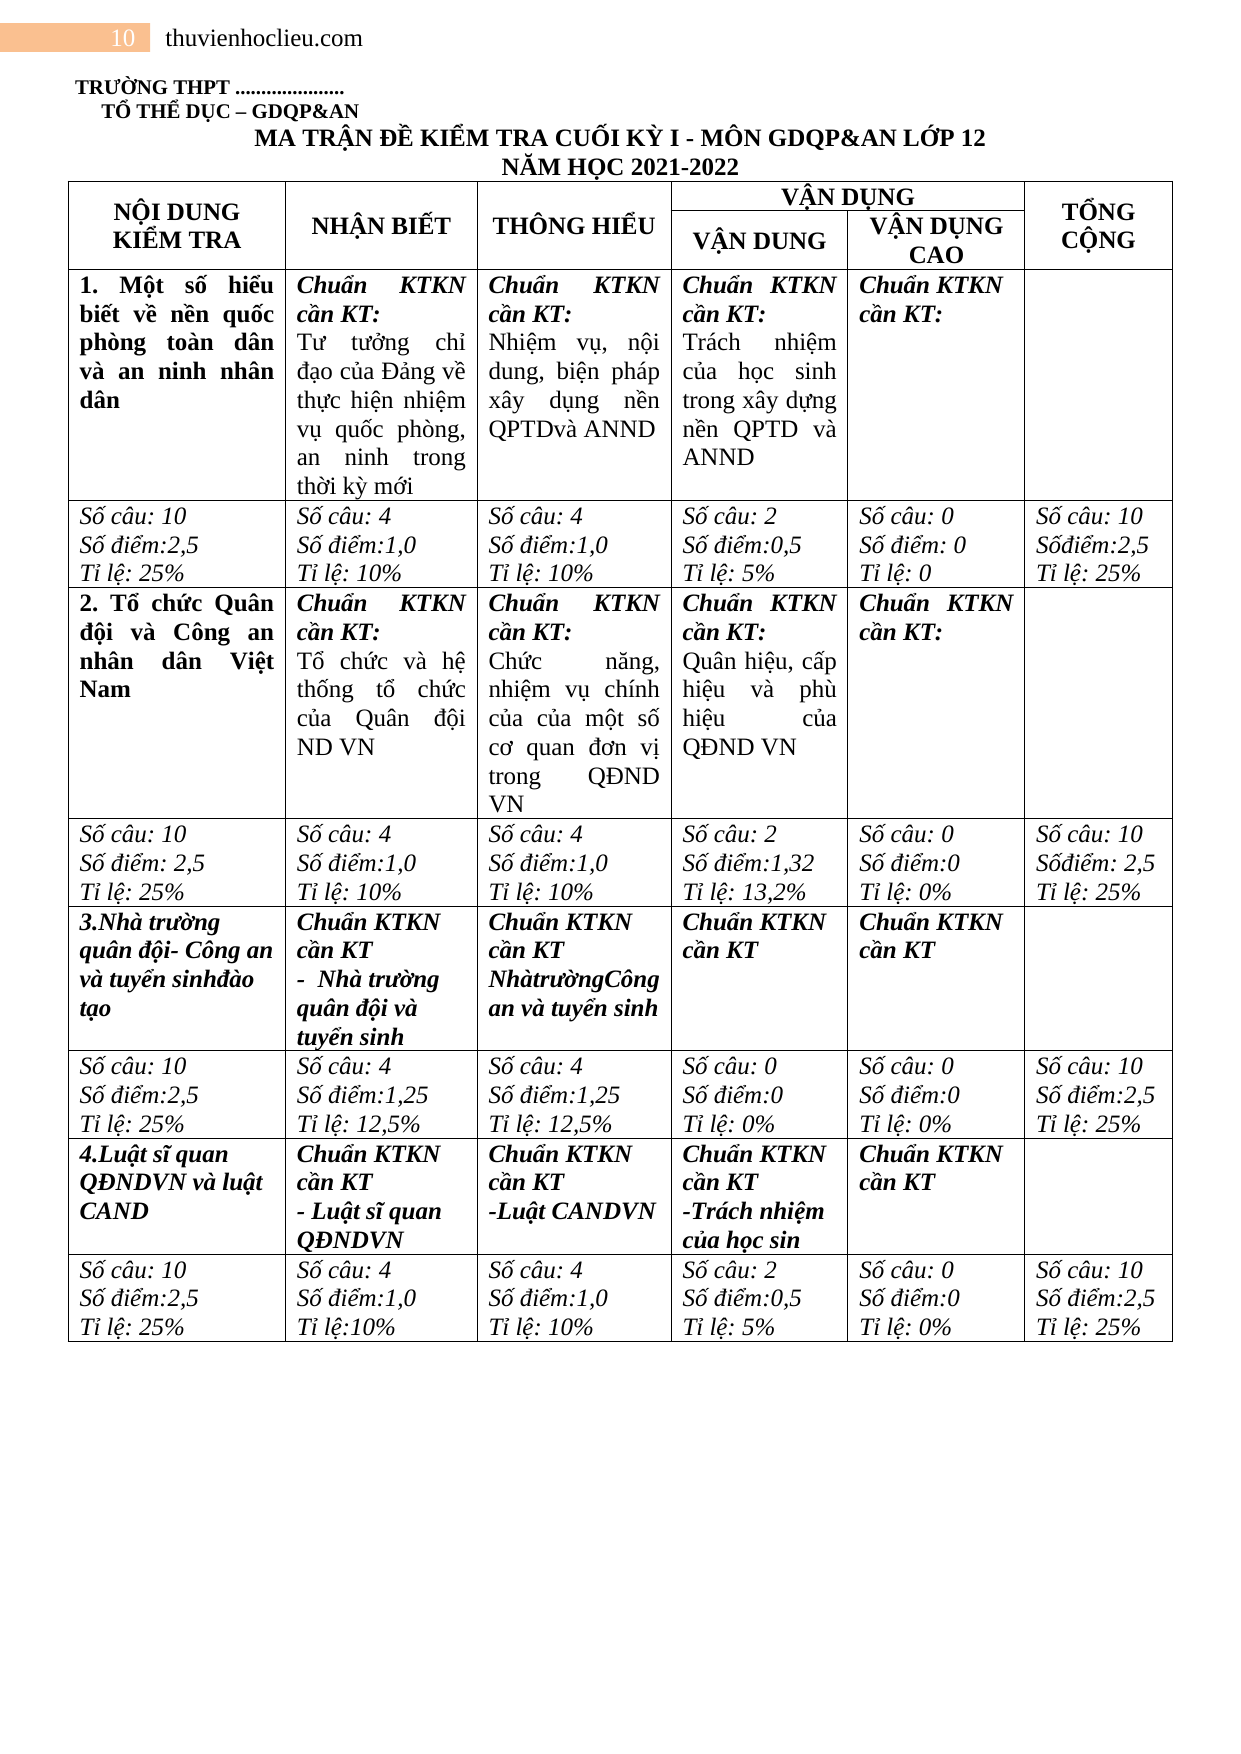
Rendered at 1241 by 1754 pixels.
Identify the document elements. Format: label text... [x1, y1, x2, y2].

table_cell Chuẩn KTKN cần KT NhàtrườngCông an và tuyển sinh [478, 907, 671, 1050]
table_cell Số câu: 4 Số điểm:1,0 Tỉ lệ:10% [286, 1255, 477, 1341]
table_cell Số câu: 10 Số điểm:2,5 Tỉ lệ: 25% [69, 1051, 285, 1138]
table_cell Chuẩn KTKN cần KT -Trách nhiệm của học sin [672, 1139, 847, 1254]
table_cell Chuẩn KTKN cần KT: Chức năng, nhiệm vụ chính của của một số cơ quan đơn vị trong QĐND VN [478, 588, 671, 818]
table_cell Số câu: 10 Số điểm: 2,5 Tỉ lệ: 25% [69, 819, 285, 906]
table_cell Chuẩn KTKN cần KT: Trách nhiệm của học sinh trong xây dựng nền QPTD và ANND [672, 270, 847, 500]
table_cell Số câu: 2 Số điểm:0,5 Tỉ lệ: 5% [672, 501, 847, 587]
table_cell Chuẩn KTKN cần KT - Luật sĩ quan QĐNDVN [286, 1139, 477, 1254]
table_header NỘI DUNG KIỂM TRA [69, 182, 285, 269]
table_header VẬN DỤNG [672, 182, 1024, 210]
text MA TRẬN ĐỀ KIỂM TRA CUỐI KỲ I - MÔN GDQP&AN LỚP 12 [75, 123, 1165, 152]
table_cell Số câu: 4 Số điểm:1,0 Tỉ lệ: 10% [286, 819, 477, 906]
table_cell 2. Tổ chức Quân đội và Công an nhân dân Việt Nam [69, 588, 285, 818]
table_cell Số câu: 4 Số điểm:1,0 Tỉ lệ: 10% [478, 501, 671, 587]
text TRƯỜNG THPT ..................... [75, 75, 1165, 99]
table_cell [1025, 588, 1172, 818]
table_cell Số câu: 2 Số điểm:0,5 Tỉ lệ: 5% [672, 1255, 847, 1341]
table_cell Chuẩn KTKN cần KT: [848, 588, 1024, 818]
text TỔ THỂ DỤC – GDQP&AN [75, 99, 1165, 123]
table_cell Số câu: 4 Số điểm:1,25 Tỉ lệ: 12,5% [286, 1051, 477, 1138]
table_cell Số câu: 2 Số điểm:1,32 Tỉ lệ: 13,2% [672, 819, 847, 906]
table_cell Chuẩn KTKN cần KT: [848, 270, 1024, 500]
table_cell [1025, 270, 1172, 500]
table_cell Chuẩn KTKN cần KT: Tư tưởng chỉ đạo của Đảng về thực hiện nhiệm vụ quốc phòng, an ninh trong thời kỳ mới [286, 270, 477, 500]
table_cell Chuẩn KTKN cần KT: Nhiệm vụ, nội dung, biện pháp xây dụng nền QPTDvà ANND [478, 270, 671, 500]
table_header TỔNG CỘNG [1025, 182, 1172, 269]
table_cell Số câu: 0 Số điểm:0 Tỉ lệ: 0% [672, 1051, 847, 1138]
table_cell Số câu: 0 Số điểm: 0 Tỉ lệ: 0 [848, 501, 1024, 587]
table_cell [1025, 907, 1172, 1050]
table_cell Số câu: 4 Số điểm:1,0 Tỉ lệ: 10% [478, 1255, 671, 1341]
table_cell Chuẩn KTKN cần KT [848, 907, 1024, 1050]
table_cell VẬN DỤNG CAO [848, 211, 1024, 269]
table_cell Chuẩn KTKN cần KT [848, 1139, 1024, 1254]
table_cell Số câu: 10 Số điểm:2,5 Tỉ lệ: 25% [1025, 1255, 1172, 1341]
table_cell Số câu: 10 Số điểm:2,5 Tỉ lệ: 25% [1025, 1051, 1172, 1138]
table_cell Số câu: 4 Số điểm:1,0 Tỉ lệ: 10% [286, 501, 477, 587]
table_cell Số câu: 4 Số điểm:1,0 Tỉ lệ: 10% [478, 819, 671, 906]
table_cell Số câu: 10 Sốđiểm:2,5 Tỉ lệ: 25% [1025, 501, 1172, 587]
table_cell 3.Nhà trường quân đội- Công an và tuyển sinhđào tạo [69, 907, 285, 1050]
table_cell Chuẩn KTKN cần KT: Tổ chức và hệ thống tổ chức của Quân đội ND VN [286, 588, 477, 818]
table_header THÔNG HIỂU [478, 182, 671, 269]
table_cell Chuẩn KTKN cần KT: Quân hiệu, cấp hiệu và phù hiệu của QĐND VN [672, 588, 847, 818]
table_cell Số câu: 4 Số điểm:1,25 Tỉ lệ: 12,5% [478, 1051, 671, 1138]
text NĂM HỌC 2021-2022 [75, 152, 1165, 181]
table_cell Chuẩn KTKN cần KT -Luật CANDVN [478, 1139, 671, 1254]
table_cell VẬN DUNG [672, 211, 847, 269]
table_cell Số câu: 0 Số điểm:0 Tỉ lệ: 0% [848, 1051, 1024, 1138]
table_cell 1. Một số hiểu biết về nền quốc phòng toàn dân và an ninh nhân dân [69, 270, 285, 500]
table_cell Chuẩn KTKN cần KT [672, 907, 847, 1050]
table_header NHẬN BIẾT [286, 182, 477, 269]
table_cell Chuẩn KTKN cần KT - Nhà trường quân đội và tuyển sinh [286, 907, 477, 1050]
table_cell Số câu: 10 Sốđiểm: 2,5 Tỉ lệ: 25% [1025, 819, 1172, 906]
table_cell [1025, 1139, 1172, 1254]
table_cell Số câu: 10 Số điểm:2,5 Tỉ lệ: 25% [69, 501, 285, 587]
table_cell 4.Luật sĩ quan QĐNDVN và luật CAND [69, 1139, 285, 1254]
table_cell Số câu: 10 Số điểm:2,5 Tỉ lệ: 25% [69, 1255, 285, 1341]
table_cell Số câu: 0 Số điểm:0 Tỉ lệ: 0% [848, 1255, 1024, 1341]
table_cell Số câu: 0 Số điểm:0 Tỉ lệ: 0% [848, 819, 1024, 906]
